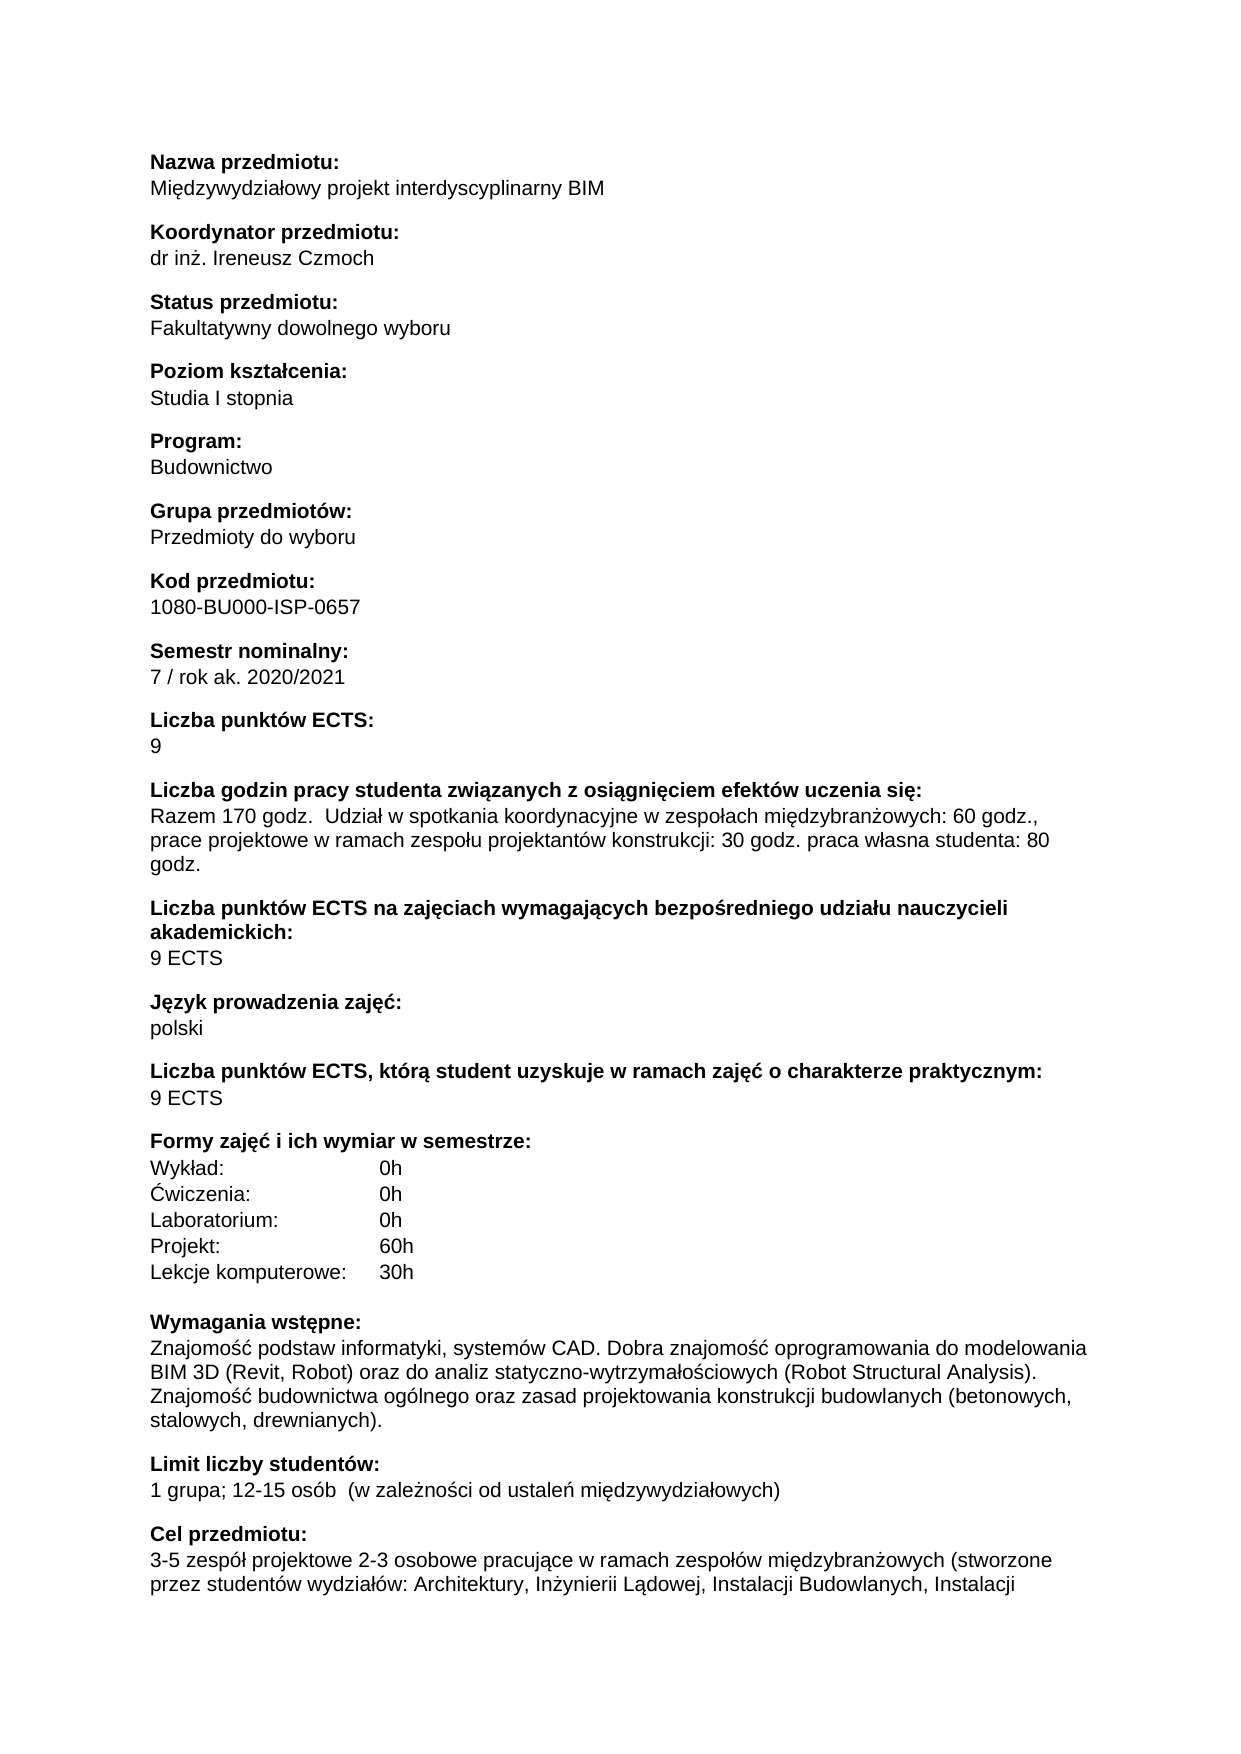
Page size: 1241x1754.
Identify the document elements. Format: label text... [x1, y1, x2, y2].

table_cell 0h [369, 1206, 597, 1232]
table_cell Projekt: [140, 1234, 367, 1258]
text 7 / rok ak. 2020/2021 [150, 664, 1090, 688]
text Razem 170 godz. Udział w spotkania koordynacyjne w zespołach międzybranżowych: 60 godz., prace projektowe w ramach zespołu projektantów konstrukcji: 30 godz. praca własna studenta: 80 godz. [150, 804, 1090, 876]
text Cel przedmiotu: [150, 1521, 1090, 1545]
text Liczba punktów ECTS: [150, 708, 1090, 732]
text Status przedmiotu: [150, 289, 1090, 313]
text Język prowadzenia zajęć: [150, 989, 1090, 1013]
text Grupa przedmiotów: [150, 499, 1090, 523]
text Liczba godzin pracy studenta związanych z osiągnięciem efektów uczenia się: [150, 778, 1090, 802]
text 9 ECTS [150, 1085, 1090, 1109]
table_cell Lekcje komputerowe: [140, 1260, 367, 1284]
text Przedmioty do wyboru [150, 525, 1090, 549]
text 9 ECTS [150, 946, 1090, 970]
text Liczba punktów ECTS, którą student uzyskuje w ramach zajęć o charakterze praktycznym: [150, 1059, 1090, 1083]
text Poziom kształcenia: [150, 359, 1090, 383]
table_header Wykład: [140, 1156, 367, 1180]
text Koordynator przedmiotu: [150, 220, 1090, 244]
text Kod przedmiotu: [150, 569, 1090, 593]
text Fakultatywny dowolnego wyboru [150, 316, 1090, 339]
text Znajomość podstaw informatyki, systemów CAD. Dobra znajomość oprogramowania do modelowania BIM 3D (Revit, Robot) oraz do analiz statyczno-wytrzymałościowych (Robot Structural Analysis). Znajomość budownictwa ogólnego oraz zasad projektowania konstrukcji budowlanych (betonowych, stalowych, drewnianych). [150, 1336, 1090, 1432]
text Formy zajęć i ich wymiar w semestrze: [150, 1129, 1090, 1153]
table_cell 30h [369, 1258, 597, 1284]
table_cell 60h [369, 1232, 597, 1258]
text dr inż. Ireneusz Czmoch [150, 246, 1090, 270]
text Budownictwo [150, 455, 1090, 479]
text Nazwa przedmiotu: [150, 150, 1090, 174]
text Limit liczby studentów: [150, 1452, 1090, 1476]
table_header 0h [369, 1156, 597, 1180]
table_cell Laboratorium: [140, 1208, 367, 1232]
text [150, 1547, 1090, 1595]
text Semestr nominalny: [150, 638, 1090, 662]
table_cell Ćwiczenia: [140, 1182, 367, 1206]
text Program: [150, 429, 1090, 453]
text Studia I stopnia [150, 385, 1090, 409]
text Liczba punktów ECTS na zajęciach wymagających bezpośredniego udziału nauczycieli akademickich: [150, 896, 1090, 944]
text Międzywydziałowy projekt interdyscyplinarny BIM [150, 176, 1090, 200]
text 1080-BU000-ISP-0657 [150, 595, 1090, 619]
text 1 grupa; 12-15 osób (w zależności od ustaleń międzywydziałowych) [150, 1478, 1090, 1502]
table_cell 0h [369, 1180, 597, 1206]
text 9 [150, 734, 1090, 758]
text Wymagania wstępne: [150, 1310, 1090, 1334]
text polski [150, 1016, 1090, 1039]
